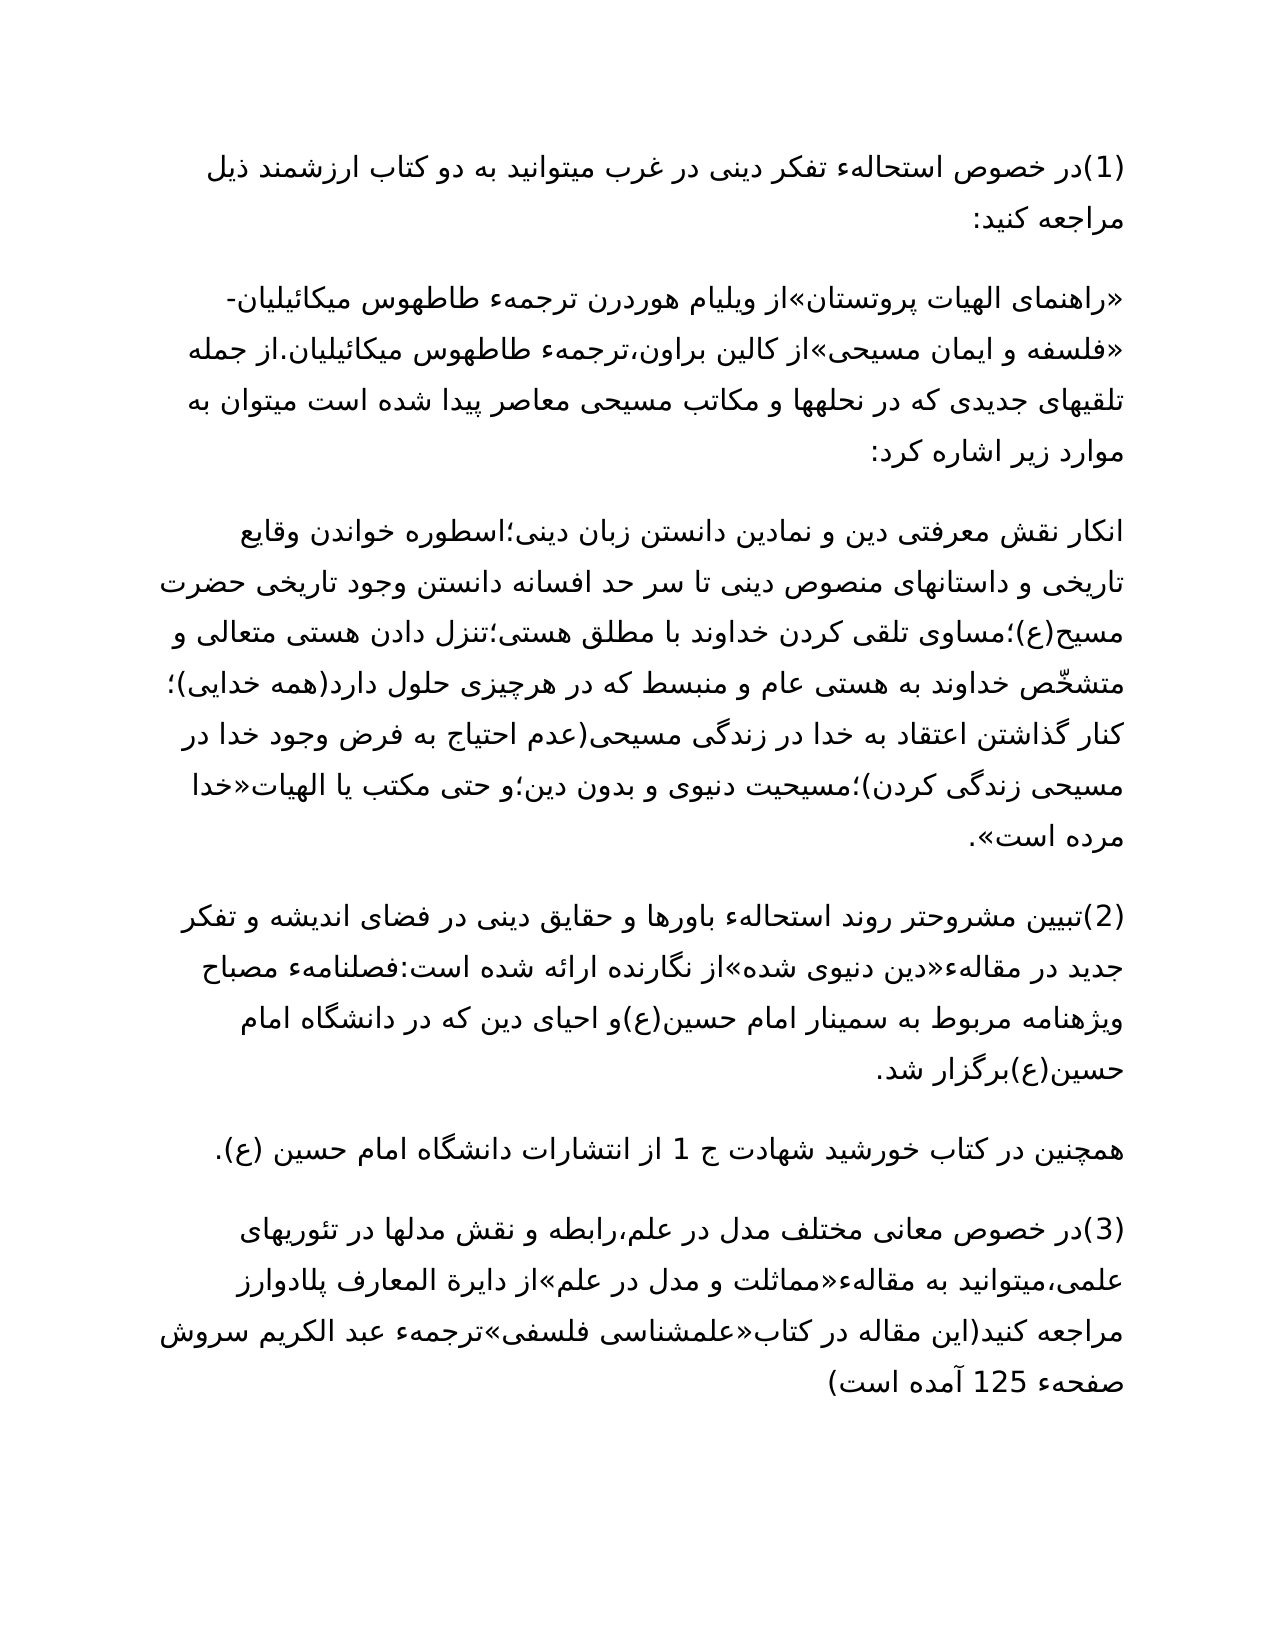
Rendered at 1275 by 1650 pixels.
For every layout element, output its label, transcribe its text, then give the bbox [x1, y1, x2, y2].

text همچنین در کتاب خورشید شهادت ج 1 از انتشارات دانشگاه امام حسین‏ (ع). [150, 1133, 1125, 1167]
text (2)تبیین مشروحتر روند استحالهء باورها و حقایق دینی در فضای اندیشه و تفکر جدید در مقالهء«دین دنیوی شده»از نگارنده ارائه شده است:فصلنامهء مصباح ویژه‏نامه مربوط به سمینار امام حسین(ع)و احیای دین که در دانشگاه امام‏ حسین(ع)برگزار شد. [150, 900, 1125, 1086]
text انکار نقش معرفتی دین و نمادین دانستن زبان دینی؛اسطوره خواندن وقایع‏ تاریخی و داستانهای منصوص دینی تا سر حد افسانه دانستن وجود تاریخی حضرت‏ مسیح(ع)؛مساوی تلقی کردن خداوند با مطلق هستی؛تنزل دادن هستی متعالی‏ و متشخّص خداوند به هستی عام و منبسط که در هرچیزی حلول دارد(همه‏ خدایی)؛کنار گذاشتن اعتقاد به خدا در زندگی مسیحی(عدم احتیاج به فرض‏ وجود خدا در مسیحی زندگی کردن)؛مسیحیت دنیوی و بدون دین؛و حتی‏ مکتب یا الهیات«خدا مرده است». [150, 514, 1125, 853]
text (1)در خصوص استحالهء تفکر دینی در غرب می‏توانید به دو کتاب ارزشمند ذیل مراجعه کنید: [150, 150, 1125, 235]
text (3)در خصوص معانی مختلف مدل در علم،رابطه و نقش مدلها در تئوریهای‏ علمی،می‏توانید به مقالهء«مماثلت و مدل در علم»از دایرة المعارف پل‏ادوارز مراجعه‏ کنید(این مقاله در کتاب«علم‏شناسی فلسفی»ترجمهء عبد الکریم سروش صفحهء 125 آمده است) [150, 1213, 1125, 1399]
text «راهنمای الهیات پروتستان»از ویلیام هوردرن ترجمهء طاطه‏وس میکائیلیان- «فلسفه و ایمان مسیحی»از کالین براون،ترجمهء طاطه‏وس میکائیلیان.از جمله‏ تلقی‏های جدیدی که در نحله‏ها و مکاتب مسیحی معاصر پیدا شده است می‏توان‏ به موارد زیر اشاره کرد: [150, 281, 1125, 468]
